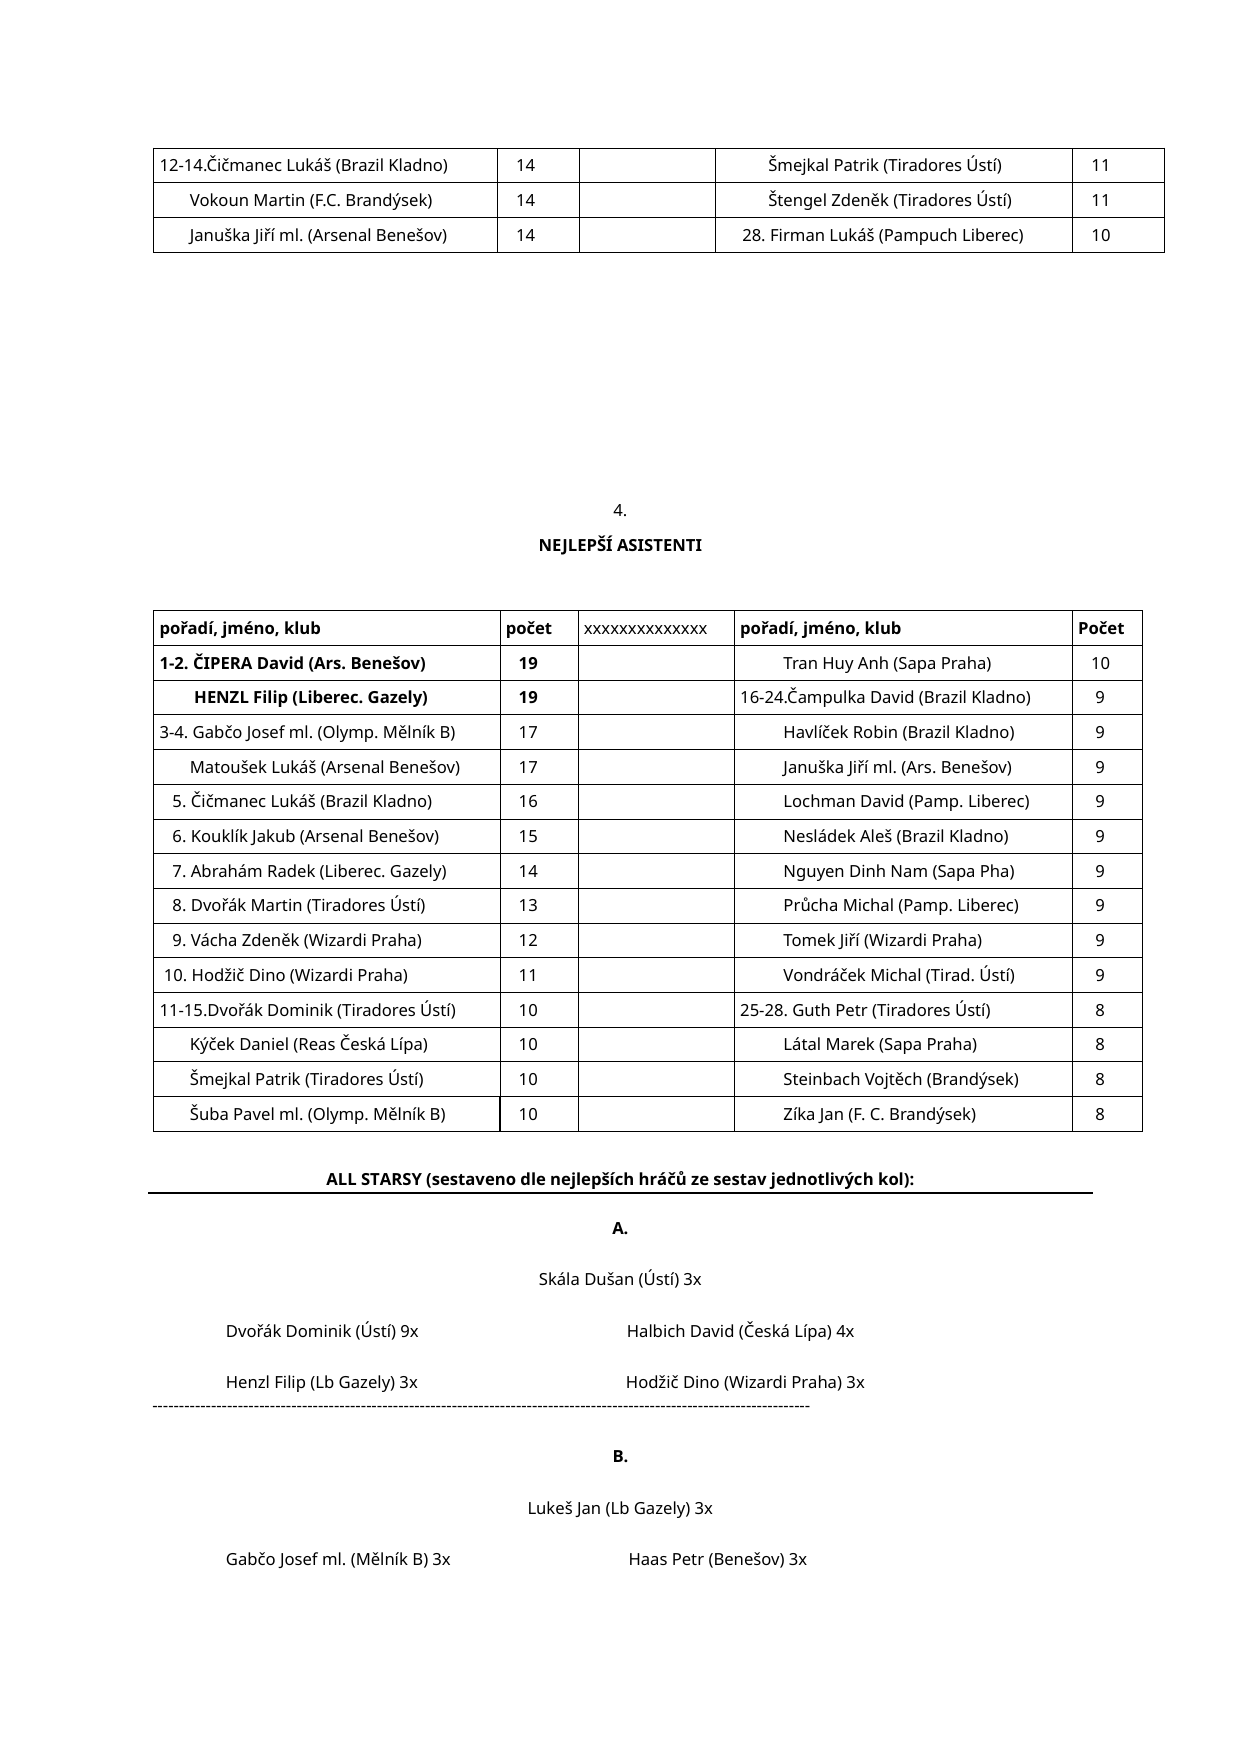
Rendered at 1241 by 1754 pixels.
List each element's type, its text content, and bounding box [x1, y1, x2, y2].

table_cell 10 [501, 1097, 578, 1131]
table_cell 14 [498, 183, 579, 217]
table_cell [579, 924, 734, 957]
text Lukeš Jan (Lb Gazely) 3x [148, 1496, 1093, 1519]
table_cell 7. Abrahám Radek (Liberec. Gazely) [154, 854, 500, 888]
table_cell 9 [1073, 924, 1142, 957]
table_header pořadí, jméno, klub [735, 611, 1072, 645]
table_header počet [501, 611, 578, 645]
table_cell Kýček Daniel (Reas Česká Lípa) [154, 1028, 500, 1061]
table_cell 25-28. Guth Petr (Tiradores Ústí) [735, 993, 1072, 1027]
table_cell Januška Jiří ml. (Ars. Benešov) [735, 750, 1072, 784]
table_cell [580, 183, 715, 217]
table_cell 12-14.Čičmanec Lukáš (Brazil Kladno) [154, 149, 497, 182]
table_cell Lochman David (Pamp. Liberec) [735, 785, 1072, 818]
table_cell 8 [1073, 1062, 1142, 1096]
table_cell 17 [501, 750, 578, 784]
table_cell Havlíček Robin (Brazil Kladno) [735, 715, 1072, 749]
table_cell 10 [1073, 218, 1164, 252]
table_cell 9 [1073, 681, 1142, 714]
table_cell 16-24.Čampulka David (Brazil Kladno) [735, 681, 1072, 714]
table_cell 10 [501, 1062, 578, 1096]
table_cell Matoušek Lukáš (Arsenal Benešov) [154, 750, 500, 784]
table_header pořadí, jméno, klub [154, 611, 500, 645]
table_cell [579, 785, 734, 818]
table_cell 11-15.Dvořák Dominik (Tiradores Ústí) [154, 993, 500, 1027]
table_cell Nguyen Dinh Nam (Sapa Pha) [735, 854, 1072, 888]
table_cell 15 [501, 820, 578, 853]
table_cell 8 [1073, 993, 1142, 1027]
table_cell 28. Firman Lukáš (Pampuch Liberec) [716, 218, 1072, 252]
table_cell 11 [501, 958, 578, 992]
table_cell [579, 715, 734, 749]
table_cell 10 [1073, 646, 1142, 680]
table_cell Tomek Jiří (Wizardi Praha) [735, 924, 1072, 957]
table_cell 8 [1073, 1028, 1142, 1061]
table_cell Štengel Zdeněk (Tiradores Ústí) [716, 183, 1072, 217]
table_cell 10 [501, 1028, 578, 1061]
text A. [148, 1216, 1093, 1239]
table_cell 19 [501, 681, 578, 714]
table_cell Zíka Jan (F. C. Brandýsek) [735, 1097, 1072, 1131]
text 4. [148, 499, 1093, 521]
table_cell [579, 646, 734, 680]
table_cell 9 [1073, 715, 1142, 749]
table_cell [580, 149, 715, 182]
table_cell 13 [501, 889, 578, 922]
table_cell [579, 820, 734, 853]
table_cell 11 [1073, 149, 1164, 182]
table_cell Vondráček Michal (Tirad. Ústí) [735, 958, 1072, 992]
text Gabčo Josef ml. (Mělník B) 3x Haas Petr (Benešov) 3x [148, 1548, 1093, 1571]
table_cell 8. Dvořák Martin (Tiradores Ústí) [154, 889, 500, 922]
table_cell Průcha Michal (Pamp. Liberec) [735, 889, 1072, 922]
text B. [148, 1445, 1093, 1468]
table_cell 8 [1073, 1097, 1142, 1131]
table_cell 10. Hodžič Dino (Wizardi Praha) [154, 958, 500, 992]
table_cell 12 [501, 924, 578, 957]
table_cell 14 [498, 218, 579, 252]
table_cell Tran Huy Anh (Sapa Praha) [735, 646, 1072, 680]
table_cell [579, 750, 734, 784]
table_cell Januška Jiří ml. (Arsenal Benešov) [154, 218, 497, 252]
table_cell 9. Vácha Zdeněk (Wizardi Praha) [154, 924, 500, 957]
table_cell Šmejkal Patrik (Tiradores Ústí) [716, 149, 1072, 182]
table_cell 3-4. Gabčo Josef ml. (Olymp. Mělník B) [154, 715, 500, 749]
table_cell 9 [1073, 750, 1142, 784]
table_cell 9 [1073, 854, 1142, 888]
table_cell 14 [501, 854, 578, 888]
table_cell 9 [1073, 889, 1142, 922]
text Skála Dušan (Ústí) 3x [148, 1268, 1093, 1291]
table_header Počet [1073, 611, 1142, 645]
table_cell 16 [501, 785, 578, 818]
table_cell 11 [1073, 183, 1164, 217]
table_cell 17 [501, 715, 578, 749]
table_cell 9 [1073, 785, 1142, 818]
table_cell 5. Čičmanec Lukáš (Brazil Kladno) [154, 785, 500, 818]
table_cell Látal Marek (Sapa Praha) [735, 1028, 1072, 1061]
table_cell [579, 1097, 734, 1131]
text ALL STARSY (sestaveno dle nejlepších hráčů ze sestav jednotlivých kol): [148, 1167, 1093, 1192]
text Henzl Filip (Lb Gazely) 3x Hodžič Dino (Wizardi Praha) 3x [148, 1371, 1093, 1393]
table_cell [579, 889, 734, 922]
table_cell [579, 1028, 734, 1061]
table_cell 9 [1073, 958, 1142, 992]
table_cell Šuba Pavel ml. (Olymp. Mělník B) [154, 1097, 499, 1131]
table_cell 19 [501, 646, 578, 680]
table_header xxxxxxxxxxxxxx [579, 611, 734, 645]
table_cell Vokoun Martin (F.C. Brandýsek) [154, 183, 497, 217]
table_cell Nesládek Aleš (Brazil Kladno) [735, 820, 1072, 853]
text Dvořák Dominik (Ústí) 9x Halbich David (Česká Lípa) 4x [148, 1319, 1093, 1342]
table_cell [579, 1062, 734, 1096]
table_cell [579, 681, 734, 714]
table_cell [579, 854, 734, 888]
table_cell Šmejkal Patrik (Tiradores Ústí) [154, 1062, 500, 1096]
table_cell 14 [498, 149, 579, 182]
table_cell [579, 993, 734, 1027]
text NEJLEPŠÍ ASISTENTI [148, 534, 1093, 557]
table_cell 9 [1073, 820, 1142, 853]
table_cell Steinbach Vojtěch (Brandýsek) [735, 1062, 1072, 1096]
table_cell 1-2. ČIPERA David (Ars. Benešov) [154, 646, 500, 680]
table_cell 6. Kouklík Jakub (Arsenal Benešov) [154, 820, 500, 853]
table_cell HENZL Filip (Liberec. Gazely) [154, 681, 500, 714]
text --------------------------------------------------------------------------------------------------------------------------- [148, 1393, 1093, 1416]
table_cell 10 [501, 993, 578, 1027]
table_cell [579, 958, 734, 992]
table_cell [580, 218, 715, 252]
